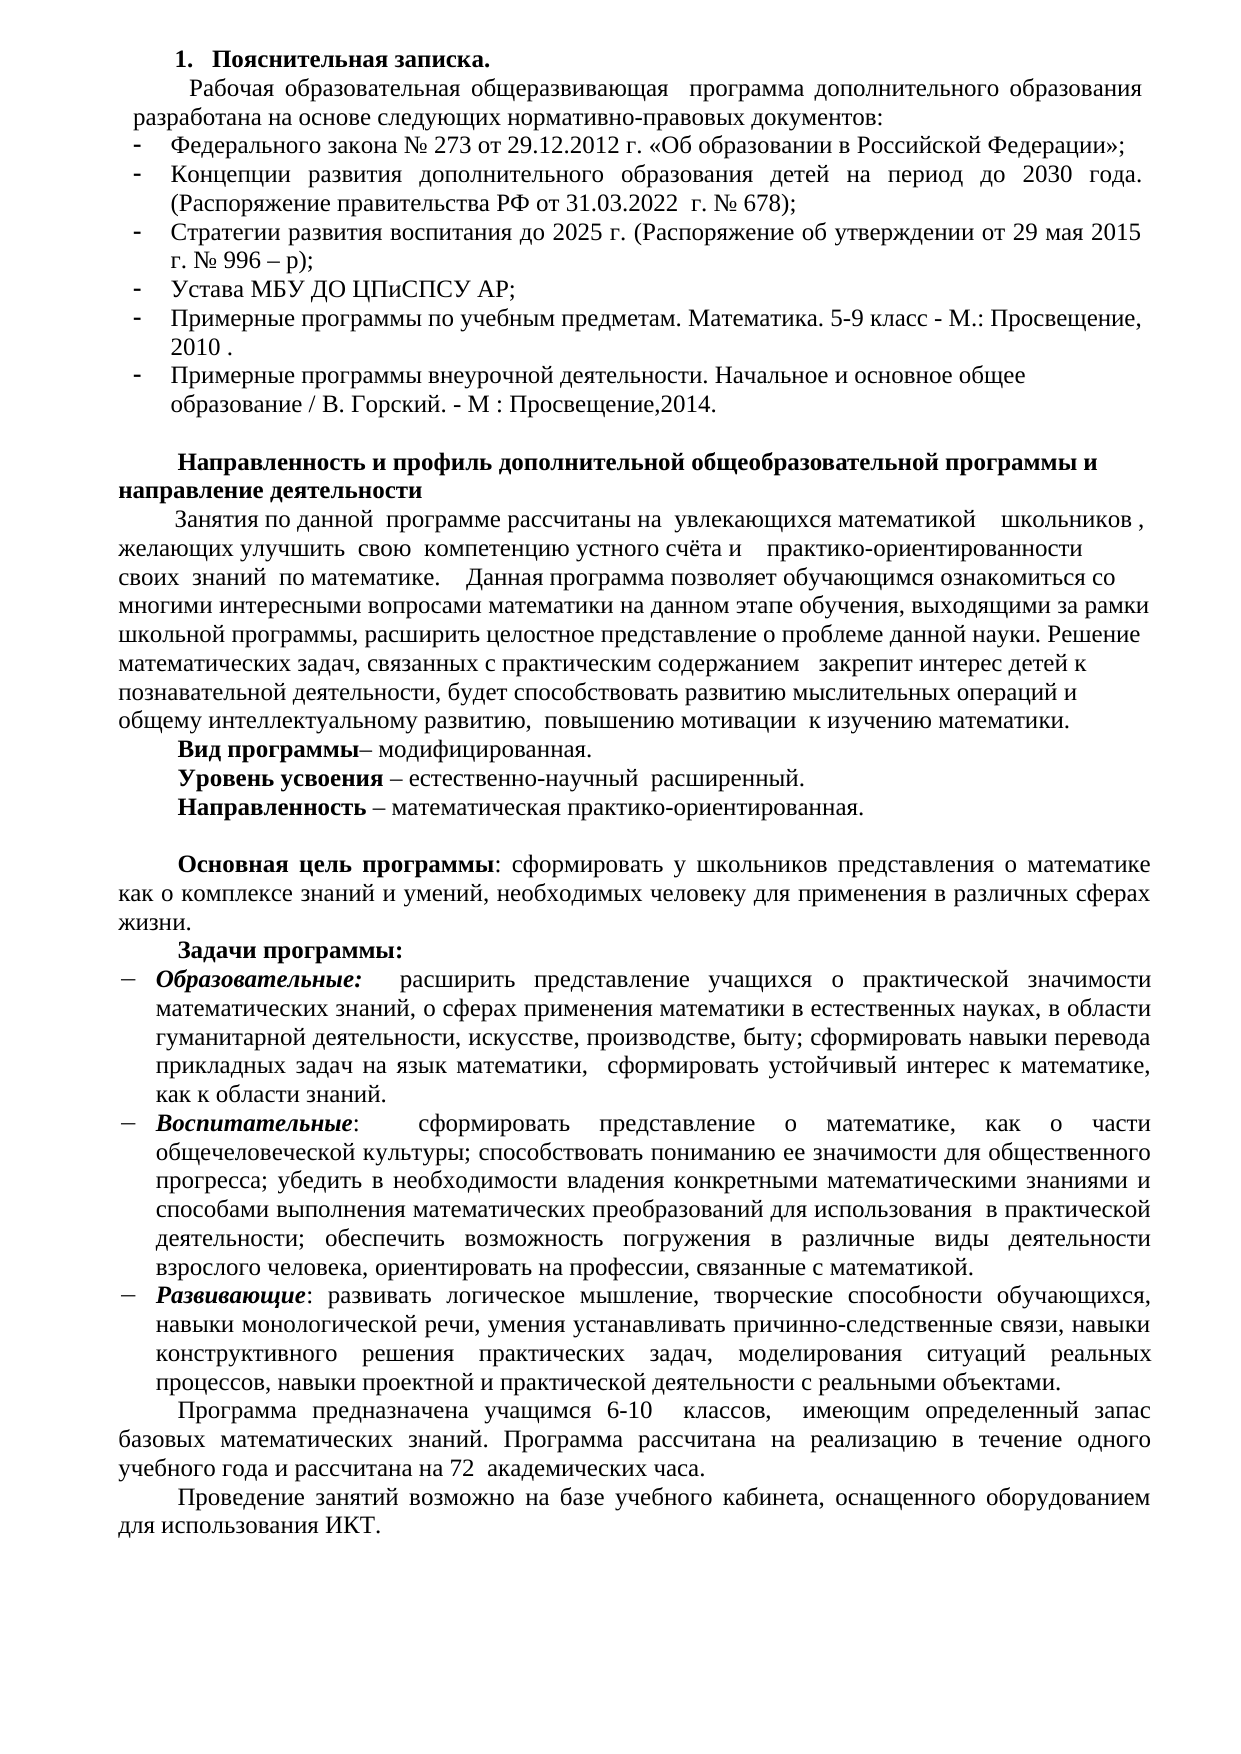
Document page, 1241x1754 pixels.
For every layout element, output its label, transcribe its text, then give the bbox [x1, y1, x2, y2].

text Вид программы– модифицированная. [177, 734, 1152, 763]
list Устава МБУ ДО ЦПиСПСУ АР; [133, 274, 1143, 303]
list Образовательные: расширить представление учащихся о практической значимости математических знаний, о сферах применения математики в естественных науках, в области гуманитарной деятельности, искусстве, производстве, быту; сформировать навыки перевода прикладных задач на язык математики, сформировать устойчивый интерес к математике, как к области знаний. [118, 964, 1152, 1108]
list Федерального закона № 273 от 29.12.2012 г. «Об образовании в Российской Федерации»; [133, 131, 1143, 159]
list Воспитательные: сформировать представление о математике, как о части общечеловеческой культуры; способствовать пониманию ее значимости для общественного прогресса; убедить в необходимости владения конкретными математическими знаниями и способами выполнения математических преобразований для использования в практической деятельности; обеспечить возможность погружения в различные виды деятельности взрослого человека, ориентировать на профессии, связанные с математикой. [118, 1108, 1152, 1281]
text Программа предназначена учащимся 6-10 классов, имеющим определенный запас базовых математических знаний. Программа рассчитана на реализацию в течение одного учебного года и рассчитана на 72 академических часа. [118, 1396, 1152, 1482]
list Примерные программы внеурочной деятельности. Начальное и основное общее образование / В. Горский. - М : Просвещение,2014. [133, 361, 1152, 418]
text Уровень усвоения – естественно-научный расширенный. [177, 763, 1152, 792]
text Проведение занятий возможно на базе учебного кабинета, оснащенного оборудованием для использования ИКТ. [118, 1482, 1152, 1539]
text Рабочая образовательная общеразвивающая программа дополнительного образования разработана на основе следующих нормативно-правовых документов: [133, 73, 1143, 131]
text Занятия по данной программе рассчитаны на увлекающихся математикой школьников , желающих улучшить свою компетенцию устного счёта и практико-ориентированности своих знаний по математике. Данная программа позволяет обучающимся ознакомиться со многими интересными вопросами математики на данном этапе обучения, выходящими за рамки школьной программы, расширить целостное представление о проблеме данной науки. Решение математических задач, связанных с практическим содержанием закрепит интерес детей к познавательной деятельности, будет способствовать развитию мыслительных операций и общему интеллектуальному развитию, повышению мотивации к изучению математики. [118, 504, 1152, 734]
text Направленность – математическая практико-ориентированная. [177, 792, 1152, 821]
list Примерные программы по учебным предметам. Математика. 5-9 класс - М.: Просвещение, 2010 . [133, 303, 1152, 361]
text Задачи программы: [118, 936, 1152, 964]
list Развивающие: развивать логическое мышление, творческие способности обучающихся, навыки монологической речи, умения устанавливать причинно-следственные связи, навыки конструктивного решения практических задач, моделирования ситуаций реальных процессов, навыки проектной и практической деятельности с реальными объектами. [118, 1281, 1152, 1396]
text Основная цель программы: сформировать у школьников представления о математике как о комплексе знаний и умений, необходимых человеку для применения в различных сферах жизни. [118, 849, 1152, 936]
text Направленность и профиль дополнительной общеобразовательной программы и направление деятельности [118, 447, 1152, 504]
list Стратегии развития воспитания до . (Распоряжение об утверждении от 29 мая . № 996 – р); [133, 217, 1143, 274]
list Пояснительная записка. [174, 44, 1152, 73]
list Концепции развития дополнительного образования детей на период до 2030 года. (Распоряжение правительства РФ от 31.03.2022 г. № 678); [133, 159, 1143, 217]
